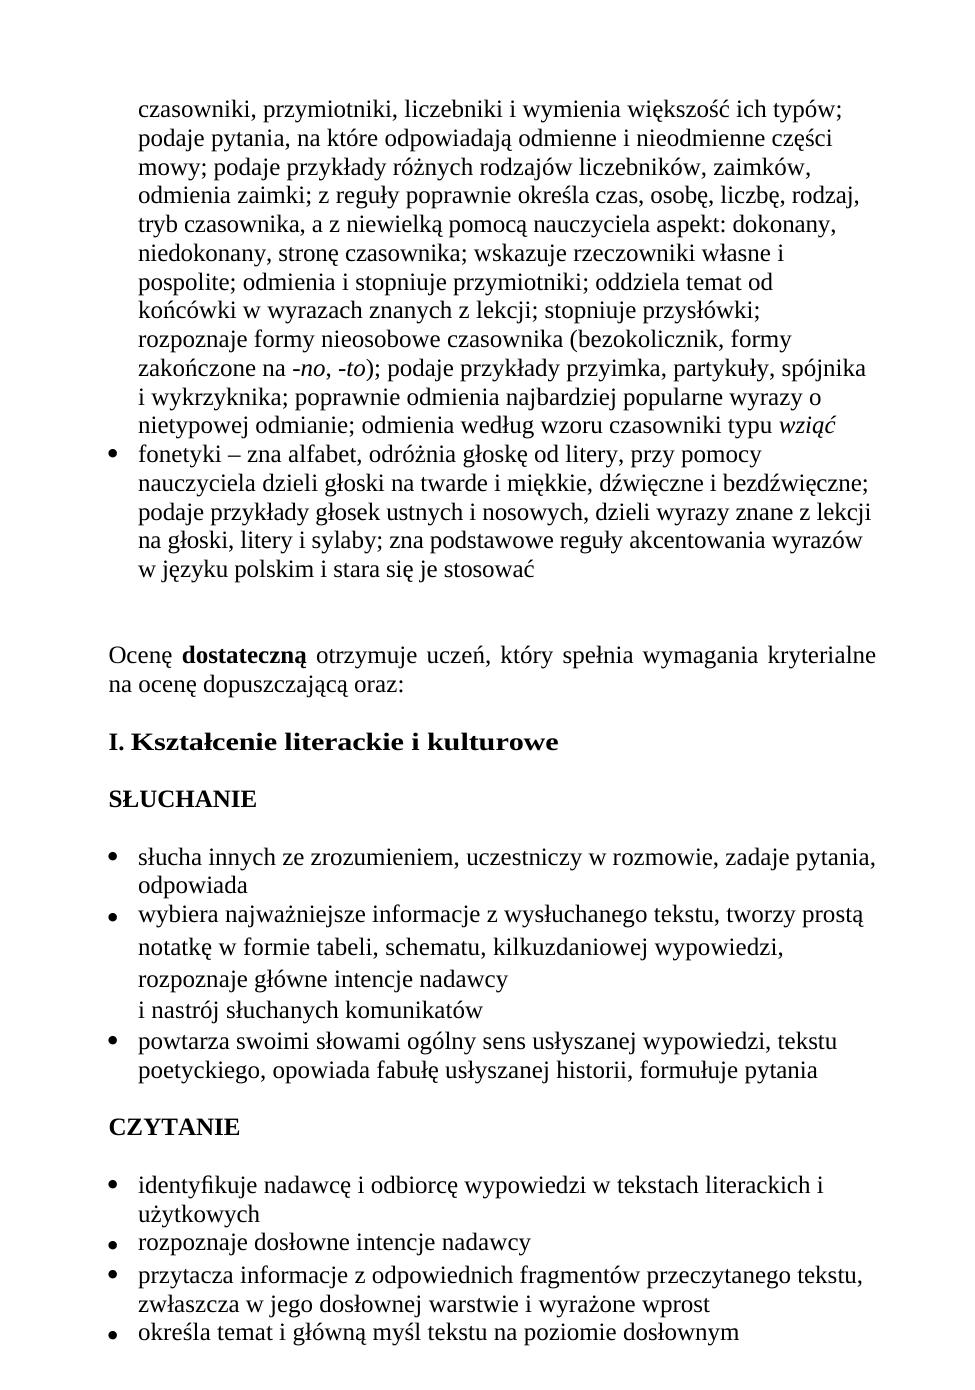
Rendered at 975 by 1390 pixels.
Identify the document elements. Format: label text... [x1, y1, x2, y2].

list identyﬁkuje nadawcę i odbiorcę wypowiedzi w tekstach literackich i użytkowych [108, 1170, 885, 1227]
list fonetyki – zna alfabet, odróżnia głoskę od litery, przy pomocy nauczyciela dzieli głoski na twarde i miękkie, dźwięczne i bezdźwięczne; podaje przykłady głosek ustnych i nosowych, dzieli wyrazy znane z lekcji na głoski, litery i sylaby; zna podstawowe reguły akcentowania wyrazów w języku polskim i stara się je stosować [108, 439, 876, 583]
text I. Kształcenie literackie i kulturowe [108, 727, 885, 756]
list wybiera najważniejsze informacje z wysłuchanego tekstu, tworzy prostą notatkę w formie tabeli, schematu, kilkuzdaniowej wypowiedzi, rozpoznaje główne intencje nadawcy i nastrój słuchanych komunikatów [108, 899, 885, 1026]
list powtarza swoimi słowami ogólny sens usłyszanej wypowiedzi, tekstu poetyckiego, opowiada fabułę usłyszanej historii, formułuje pytania [108, 1026, 885, 1084]
list rozpoznaje dosłowne intencje nadawcy [108, 1227, 885, 1260]
text CZYTANIE [108, 1112, 885, 1141]
list słucha innych ze zrozumieniem, uczestniczy w rozmowie, zadaje pytania, odpowiada [108, 842, 885, 899]
list przytacza informacje z odpowiednich fragmentów przeczytanego tekstu, zwłaszcza w jego dosłownej warstwie i wyrażone wprost [108, 1260, 877, 1317]
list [108, 94, 876, 439]
text SŁUCHANIE [108, 784, 885, 813]
list określa temat i główną myśl tekstu na poziomie dosłownym [108, 1317, 885, 1350]
text Ocenę dostateczną otrzymuje uczeń, który spełnia wymagania kryterialne na ocenę dopuszczającą oraz: [108, 641, 876, 698]
